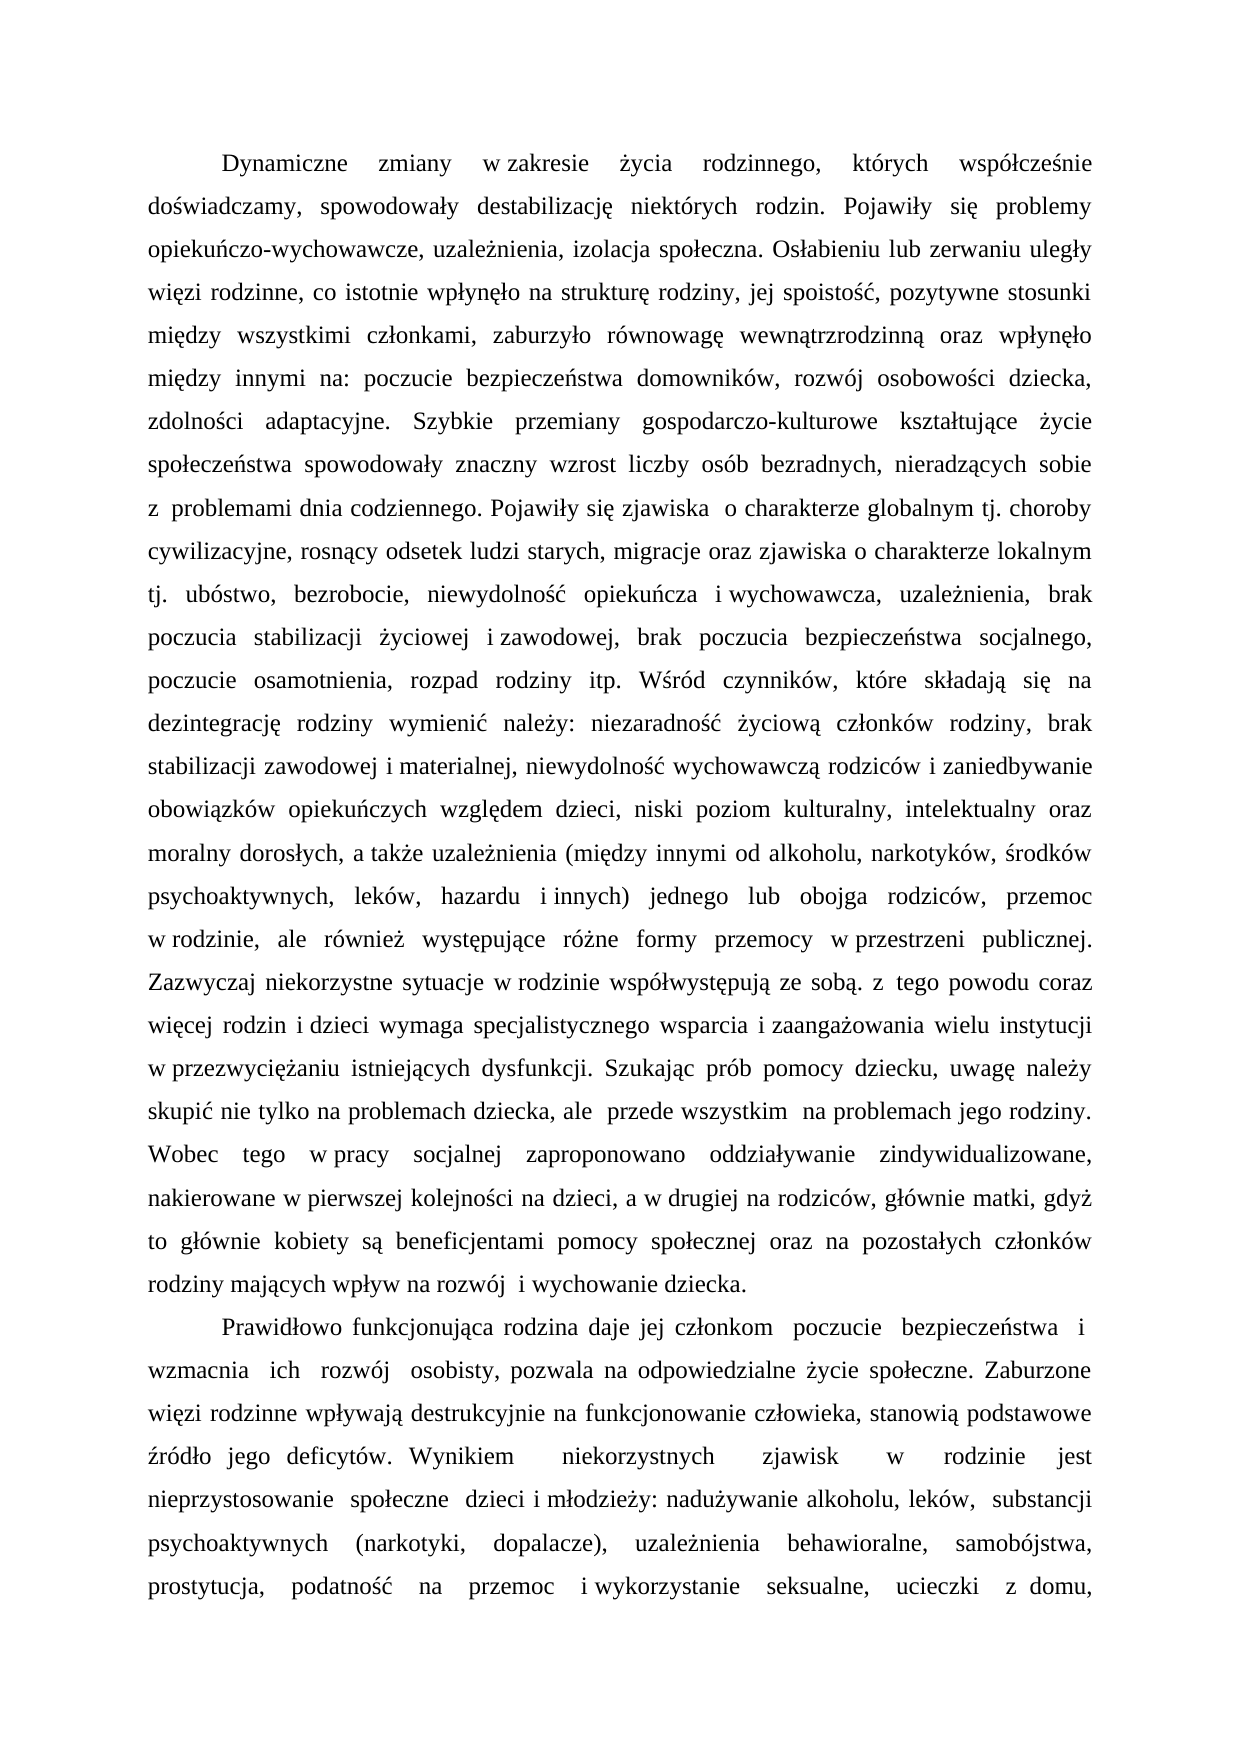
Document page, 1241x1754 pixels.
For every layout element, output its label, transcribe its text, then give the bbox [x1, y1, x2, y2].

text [148, 1312, 1093, 1599]
text Dynamiczne zmiany w zakresie życia rodzinnego, których współcześnie doświadczamy, spowodowały destabilizację niektórych rodzin. Pojawiły się problemy opiekuńczo-wychowawcze, uzależnienia, izolacja społeczna. Osłabieniu lub zerwaniu uległy więzi rodzinne, co istotnie wpłynęło na strukturę rodziny, jej spoistość, pozytywne stosunki między wszystkimi członkami, zaburzyło równowagę wewnątrzrodzinną oraz wpłynęło między innymi na: poczucie bezpieczeństwa domowników, rozwój osobowości dziecka, zdolności adaptacyjne. Szybkie przemiany gospodarczo-kulturowe kształtujące życie społeczeństwa spowodowały znaczny wzrost liczby osób bezradnych, nieradzących sobie z problemami dnia codziennego. Pojawiły się zjawiska o charakterze globalnym tj. choroby cywilizacyjne, rosnący odsetek ludzi starych, migracje oraz zjawiska o charakterze lokalnym tj. ubóstwo, bezrobocie, niewydolność opiekuńcza i wychowawcza, uzależnienia, brak poczucia stabilizacji życiowej i zawodowej, brak poczucia bezpieczeństwa socjalnego, poczucie osamotnienia, rozpad rodziny itp. Wśród czynników, które składają się na dezintegrację rodziny wymienić należy: niezaradność życiową członków rodziny, brak stabilizacji zawodowej i materialnej, niewydolność wychowawczą rodziców i zaniedbywanie obowiązków opiekuńczych względem dzieci, niski poziom kulturalny, intelektualny oraz moralny dorosłych, a także uzależnienia (między innymi od alkoholu, narkotyków, środków psychoaktywnych, leków, hazardu i innych) jednego lub obojga rodziców, przemoc w rodzinie, ale również występujące różne formy przemocy w przestrzeni publicznej. Zazwyczaj niekorzystne sytuacje w rodzinie współwystępują ze sobą. z tego powodu coraz więcej rodzin i dzieci wymaga specjalistycznego wsparcia i zaangażowania wielu instytucji w przezwyciężaniu istniejących dysfunkcji. Szukając prób pomocy dziecku, uwagę należy skupić nie tylko na problemach dziecka, ale przede wszystkim na problemach jego rodziny. Wobec tego w pracy socjalnej zaproponowano oddziaływanie zindywidualizowane, nakierowane w pierwszej kolejności na dzieci, a w drugiej na rodziców, głównie matki, gdyż to głównie kobiety są beneficjentami pomocy społecznej oraz na pozostałych członków rodziny mających wpływ na rozwój i wychowanie dziecka. [148, 148, 1093, 1298]
